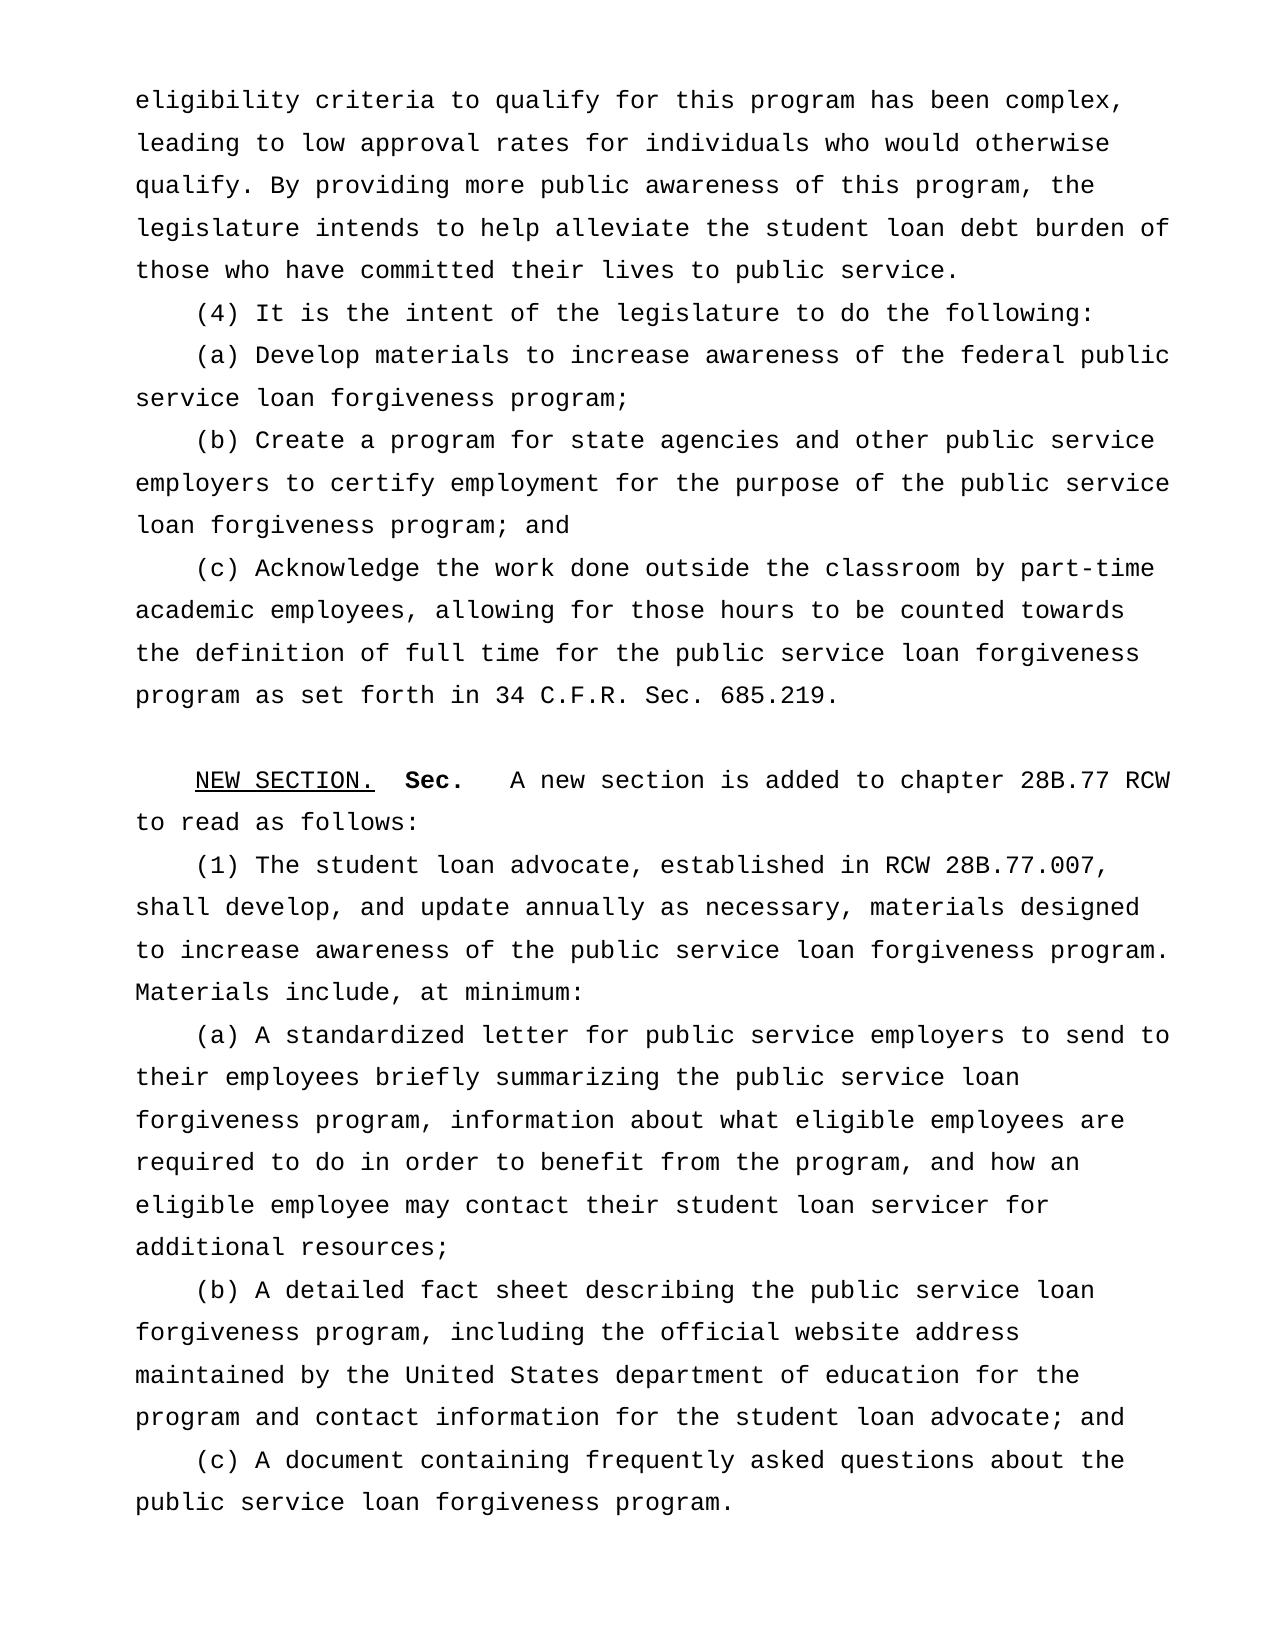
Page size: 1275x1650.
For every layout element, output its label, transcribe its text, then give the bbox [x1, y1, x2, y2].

text NEW SECTION. Sec. A new section is added to chapter 28B.77 RCW to read as follows: [135, 754, 1170, 839]
text (1) The student loan advocate, established in RCW 28B.77.007, shall develop, and update annually as necessary, materials designed to increase awareness of the public service loan forgiveness program. Materials include, at minimum: [135, 839, 1170, 1009]
text (a) A standardized letter for public service employers to send to their employees briefly summarizing the public service loan forgiveness program, information about what eligible employees are required to do in order to benefit from the program, and how an eligible employee may contact their student loan servicer for additional resources; [135, 1009, 1170, 1264]
text (c) A document containing frequently asked questions about the public service loan forgiveness program. [135, 1434, 1170, 1519]
text (c) Acknowledge the work done outside the classroom by part-time academic employees, allowing for those hours to be counted towards the definition of full time for the public service loan forgiveness program as set forth in 34 C.F.R. Sec. 685.219. [135, 542, 1170, 712]
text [135, 75, 1170, 287]
text (b) Create a program for state agencies and other public service employers to certify employment for the purpose of the public service loan forgiveness program; and [135, 415, 1170, 542]
text (a) Develop materials to increase awareness of the federal public service loan forgiveness program; [135, 330, 1170, 415]
text (b) A detailed fact sheet describing the public service loan forgiveness program, including the official website address maintained by the United States department of education for the program and contact information for the student loan advocate; and [135, 1264, 1170, 1434]
text (4) It is the intent of the legislature to do the following: [135, 287, 1170, 330]
